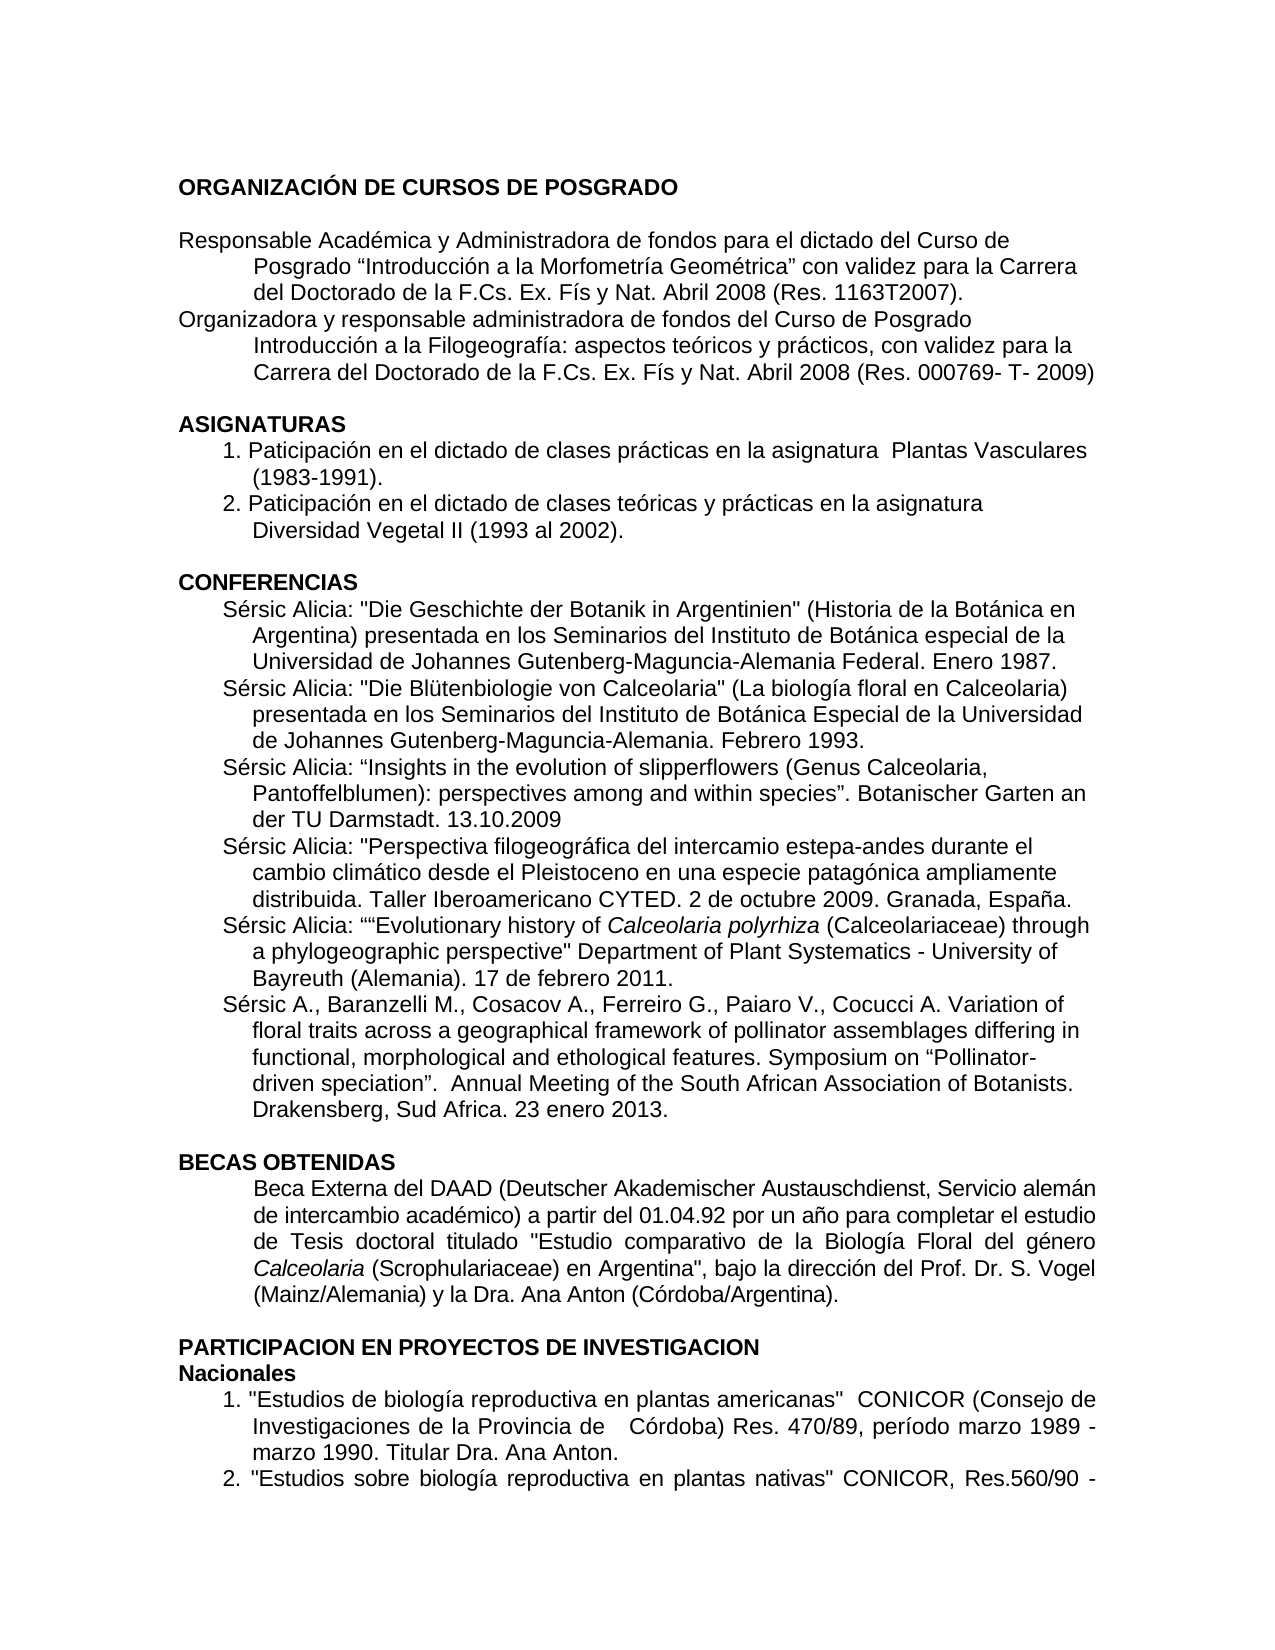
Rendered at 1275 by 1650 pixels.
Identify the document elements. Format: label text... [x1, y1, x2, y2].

text Sérsic Alicia: "Die Blütenbiologie von Calceolaria" (La biología floral en Calceolaria) presentada en los Seminarios del Instituto de Botánica Especial de la Universidad de Johannes Gutenberg-Maguncia-Alemania. Febrero 1993. [222, 675, 1097, 754]
text Sérsic Alicia: ““Evolutionary history of Calceolaria polyrhiza (Calceolariaceae) through a phylogeographic perspective" Department of Plant Systematics - University of Bayreuth (Alemania). 17 de febrero 2011. [222, 912, 1097, 991]
text Organizadora y responsable administradora de fondos del Curso de Posgrado Introducción a la Filogeografía: aspectos teóricos y prácticos, con validez para la Carrera del Doctorado de la F.Cs. Ex. Fís y Nat. Abril 2008 (Res. 000769- T- 2009) [178, 306, 1097, 385]
text PARTICIPACION EN PROYECTOS DE INVESTIGACION [178, 1333, 1097, 1360]
text CONFERENCIAS [178, 569, 1097, 596]
text Sérsic Alicia: "Die Geschichte der Botanik in Argentinien" (Historia de la Botánica en Argentina) presentada en los Seminarios del Instituto de Botánica especial de la Universidad de Johannes Gutenberg-Maguncia-Alemania Federal. Enero 1987. [222, 596, 1097, 675]
text 1. Paticipación en el dictado de clases prácticas en la asignatura Plantas Vasculares (1983-1991). [222, 437, 1097, 490]
text 1. "Estudios de biología reproductiva en plantas americanas" CONICOR (Consejo de Investigaciones de la Provincia de Córdoba) Res. 470/89, período marzo 1989 - marzo 1990. Titular Dra. Ana Anton. [222, 1386, 1097, 1465]
text Beca Externa del DAAD (Deutscher Akademischer Austauschdienst, Servicio alemán de intercambio académico) a partir del 01.04.92 por un año para completar el estudio de Tesis doctoral titulado "Estudio comparativo de la Biología Floral del género Calceolaria (Scrophulariaceae) en Argentina", bajo la dirección del Prof. Dr. S. Vogel (Mainz/Alemania) y la Dra. Ana Anton (Córdoba/Argentina). [178, 1175, 1097, 1307]
text ASIGNATURAS [178, 411, 1097, 437]
text Sérsic Alicia: "Perspectiva filogeográfica del intercamio estepa-andes durante el cambio climático desde el Pleistoceno en una especie patagónica ampliamente distribuida. Taller Iberoamericano CYTED. 2 de octubre 2009. Granada, España. [222, 833, 1097, 912]
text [222, 1465, 1097, 1492]
text ORGANIZACIÓN DE CURSOS DE POSGRADO [178, 174, 1097, 200]
text Nacionales [178, 1360, 1097, 1386]
text Sérsic A., Baranzelli M., Cosacov A., Ferreiro G., Paiaro V., Cocucci A. Variation of floral traits across a geographical framework of pollinator assemblages differing in functional, morphological and ethological features. Symposium on “Pollinator-driven speciation”. Annual Meeting of the South African Association of Botanists. Drakensberg, Sud Africa. 23 enero 2013. [222, 991, 1097, 1123]
text Responsable Académica y Administradora de fondos para el dictado del Curso de Posgrado “Introducción a la Morfometría Geométrica” con validez para la Carrera del Doctorado de la F.Cs. Ex. Fís y Nat. Abril 2008 (Res. 1163T2007). [178, 227, 1097, 306]
text 2. Paticipación en el dictado de clases teóricas y prácticas en la asignatura Diversidad Vegetal II (1993 al 2002). [222, 490, 1097, 543]
text Sérsic Alicia: “Insights in the evolution of slipperflowers (Genus Calceolaria, Pantoffelblumen): perspectives among and within species”. Botanischer Garten an der TU Darmstadt. 13.10.2009 [222, 754, 1097, 833]
text BECAS OBTENIDAS [178, 1149, 1097, 1175]
